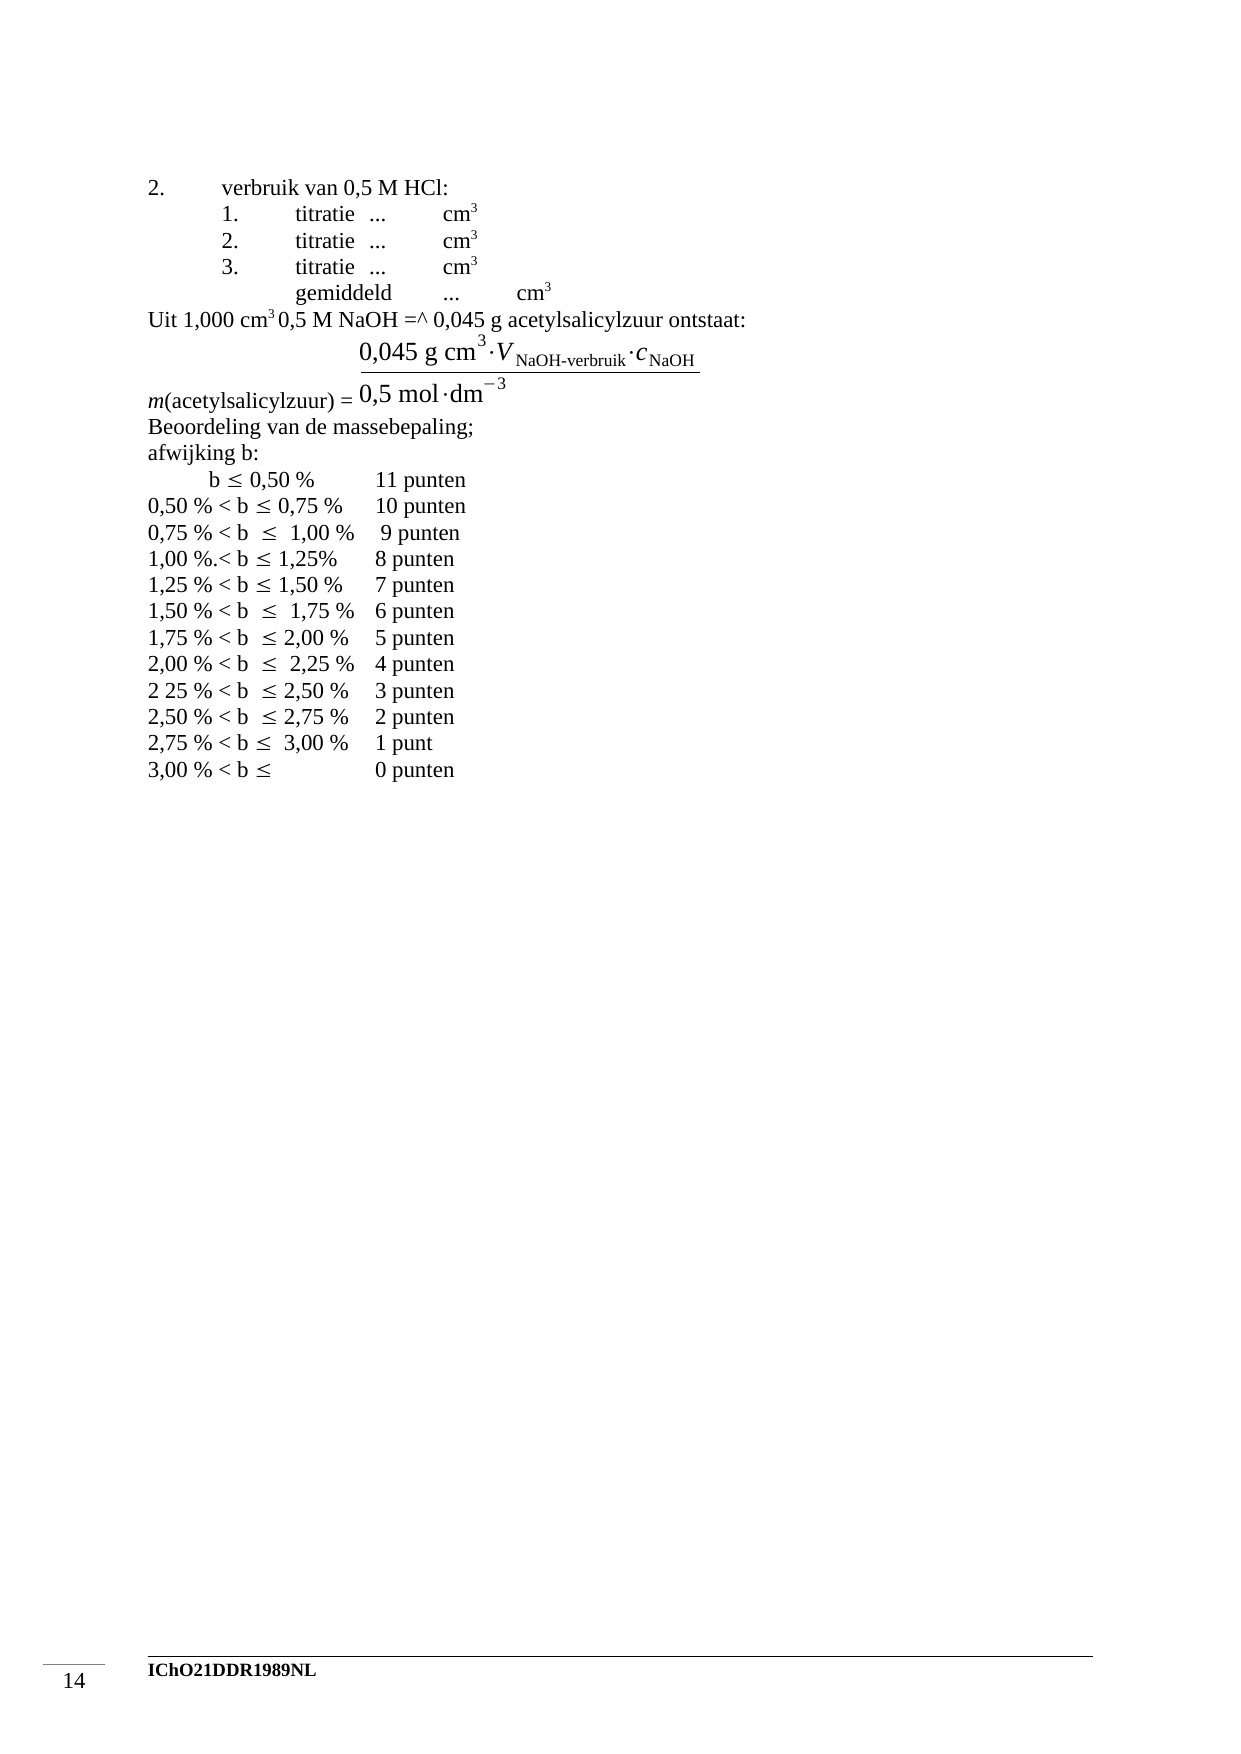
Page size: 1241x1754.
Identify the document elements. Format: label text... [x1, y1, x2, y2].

table_cell 9 punten [368, 519, 486, 545]
table_cell 0,75 % < b 1,00 % [140, 519, 367, 545]
table_cell 3 punten [368, 677, 486, 703]
text afwijking b: [148, 439, 1093, 466]
text m(acetylsalicylzuur) = [148, 332, 1093, 413]
table_cell 7 punten [368, 571, 486, 598]
table_cell 0,50 % < b 0,75 % [140, 492, 367, 518]
table_header 11 punten [368, 466, 486, 492]
text 2. verbruik van HCl: [148, 174, 1093, 200]
table_cell 2,00 % < b 2,25 % [140, 650, 367, 677]
table_cell 1,00 %.< b 1,25% [140, 545, 367, 571]
table_cell 0 punten [368, 756, 486, 782]
table_cell 1,25 % < b 1,50 % [140, 571, 367, 598]
table_cell 1,50 % < b 1,75 % [140, 598, 367, 624]
text 2. titratie ... cm3 [148, 227, 1093, 253]
text Beoordeling van de massebepaling; [148, 413, 1093, 439]
table_cell 2,50 % < b 2,75 % [140, 703, 367, 729]
table_cell 2 punten [368, 703, 486, 729]
text 1. titratie ... cm3 [148, 200, 1093, 227]
table_header b 0,50 % [140, 466, 367, 492]
table_cell 1 punt [368, 729, 486, 756]
table_cell 10 punten [368, 492, 486, 518]
table_cell 3,00 % < b [140, 756, 367, 782]
text gemiddeld ... cm3 [148, 279, 1093, 306]
text 3. titratie ... cm3 [148, 253, 1093, 279]
text Uit 1,000 cm3 NaOH =^ acetylsalicylzuur ontstaat: [148, 306, 1093, 332]
table_cell 2 25 % < b 2,50 % [140, 677, 367, 703]
table_cell 2,75 % < b 3,00 % [140, 729, 367, 756]
table_cell 1,75 % < b 2,00 % [140, 624, 367, 650]
table_cell 8 punten [368, 545, 486, 571]
table_cell 6 punten [368, 598, 486, 624]
table_cell 4 punten [368, 650, 486, 677]
table_cell 5 punten [368, 624, 486, 650]
